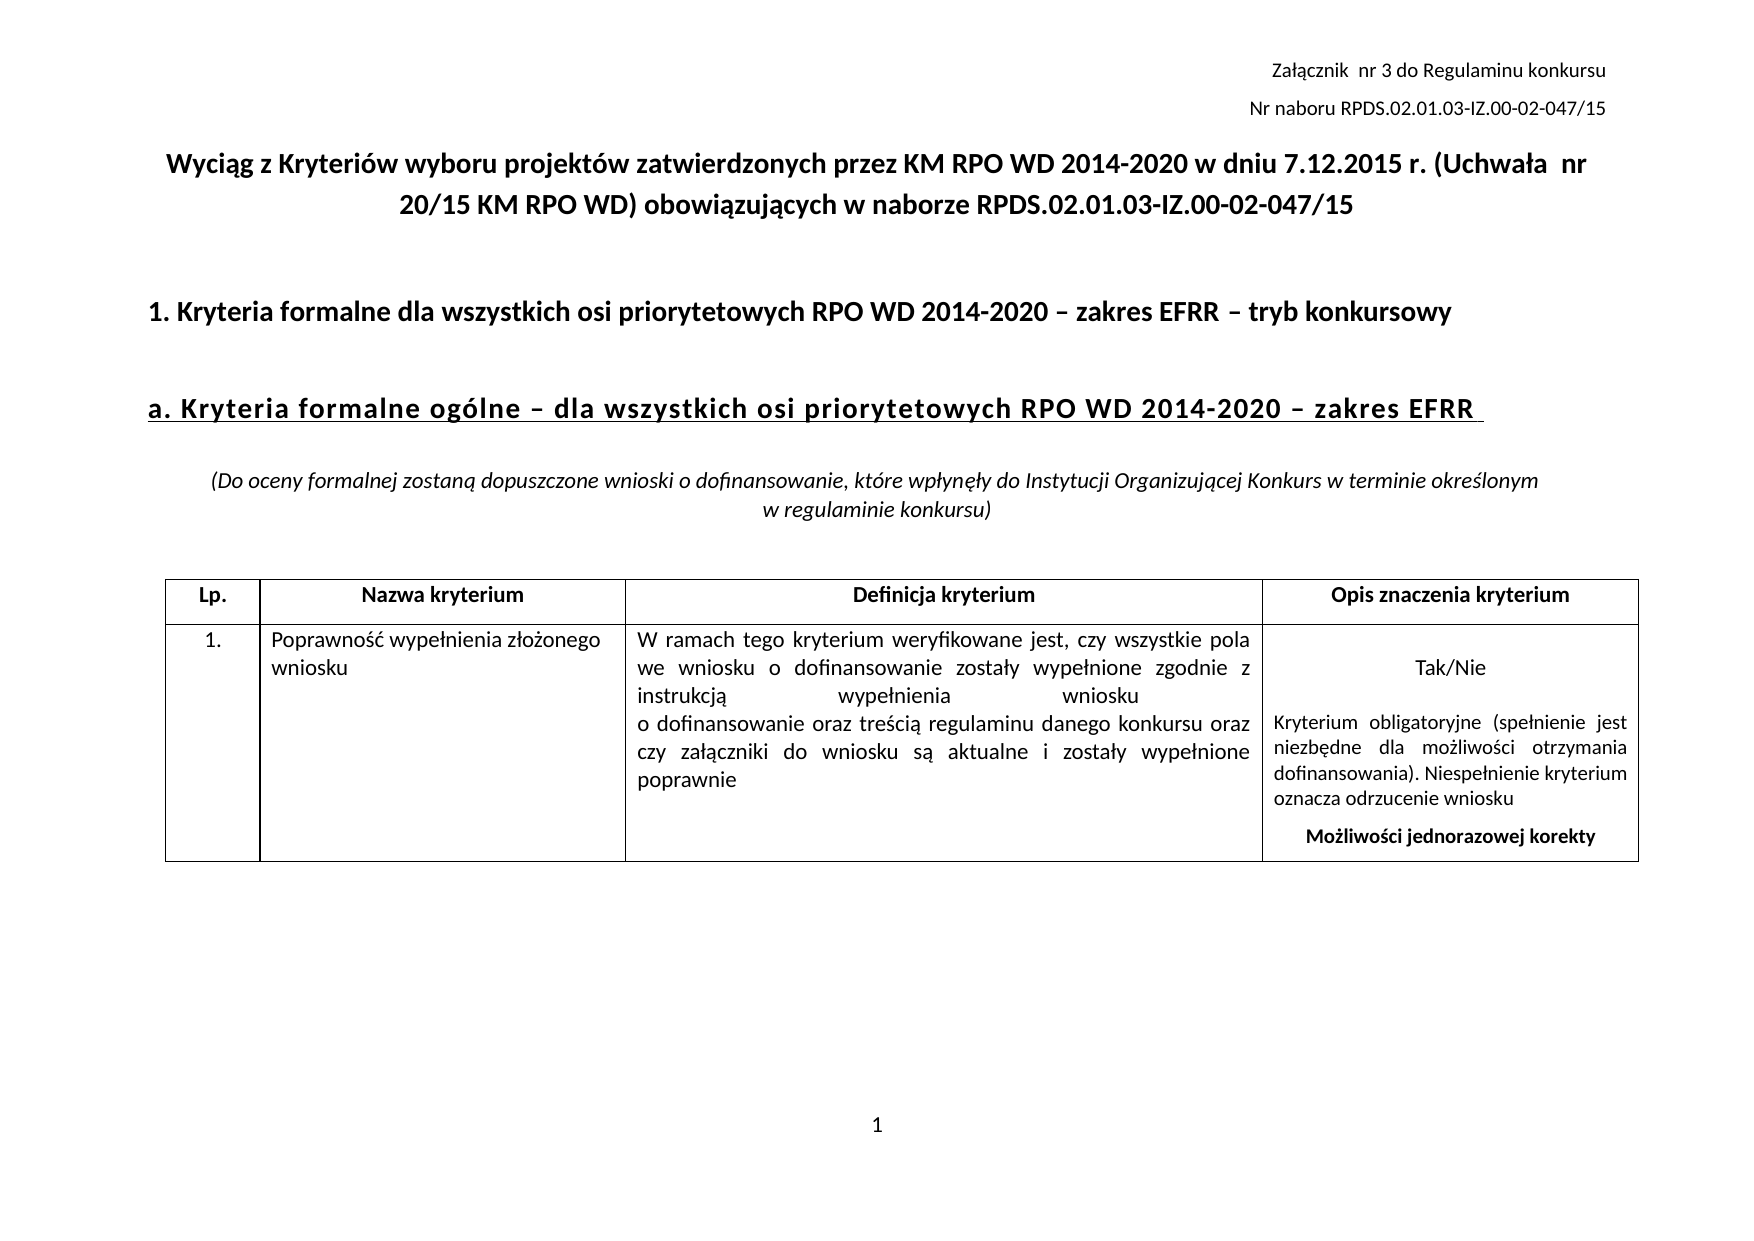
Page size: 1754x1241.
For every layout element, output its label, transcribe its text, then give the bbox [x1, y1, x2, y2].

table_header Nazwa kryterium [261, 580, 625, 624]
text Wyciąg z Kryteriów wyboru projektów zatwierdzonych przez KM RPO WD 2014-2020 w dniu 7.12.2015 r. (Uchwała nr 20/15 KM RPO WD) obowiązujących w naborze RPDS.02.01.03-IZ.00-02-047/15 [148, 145, 1606, 221]
table_cell Poprawność wypełnienia złożonego wniosku [261, 625, 625, 861]
table_header Opis znaczenia kryterium [1263, 580, 1638, 624]
text a. Kryteria formalne ogólne – dla wszystkich osi priorytetowych RPO WD 2014-2020 – zakres EFRR [148, 390, 1606, 426]
text 1. Kryteria formalne dla wszystkich osi priorytetowych RPO WD 2014-2020 – zakres EFRR – tryb konkursowy [148, 293, 1606, 328]
table_header Lp. [166, 580, 259, 624]
table_header Definicja kryterium [626, 580, 1262, 624]
table_cell W ramach tego kryterium weryfikowane jest, czy wszystkie pola we wniosku o dofinansowanie zostały wypełnione zgodnie z instrukcją wypełnienia wniosku o dofinansowanie oraz treścią regulaminu danego konkursu oraz czy załączniki do wniosku są aktualne i zostały wypełnione poprawnie [626, 625, 1262, 861]
table_cell Tak/Nie Kryterium obligatoryjne (spełnienie jest niezbędne dla możliwości otrzymania dofinansowania). Niespełnienie kryterium oznacza odrzucenie wniosku Możliwości jednorazowej korekty [1263, 625, 1638, 861]
table_cell 1. [166, 625, 259, 861]
text (Do oceny formalnej zostaną dopuszczone wnioski o dofinansowanie, które wpłynęły do Instytucji Organizującej Konkurs w terminie określonym w regulaminie konkursu) [148, 467, 1606, 523]
